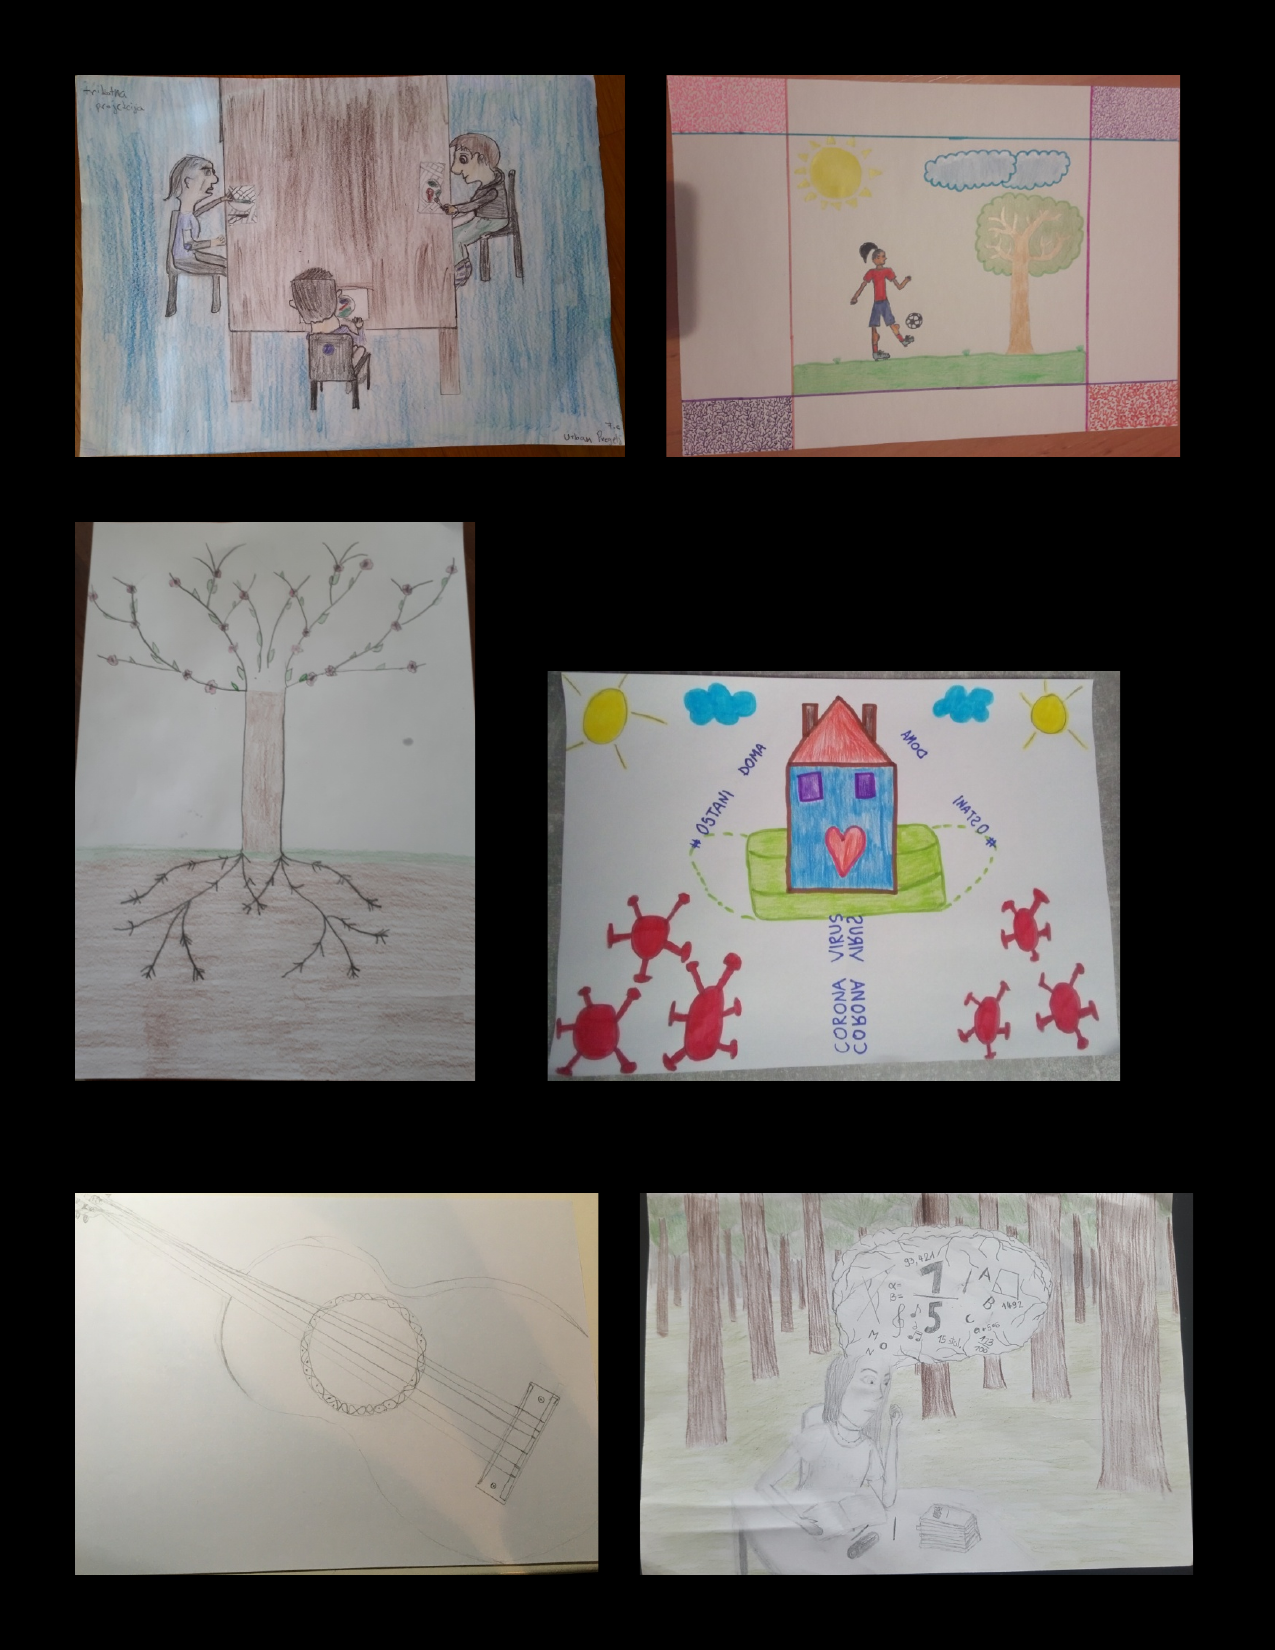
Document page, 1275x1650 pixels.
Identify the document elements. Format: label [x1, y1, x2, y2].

picture [666, 75, 1181, 457]
picture [75, 1193, 599, 1575]
picture [547, 671, 1121, 1081]
picture [75, 75, 625, 457]
picture [639, 1193, 1194, 1575]
picture [75, 522, 476, 1081]
